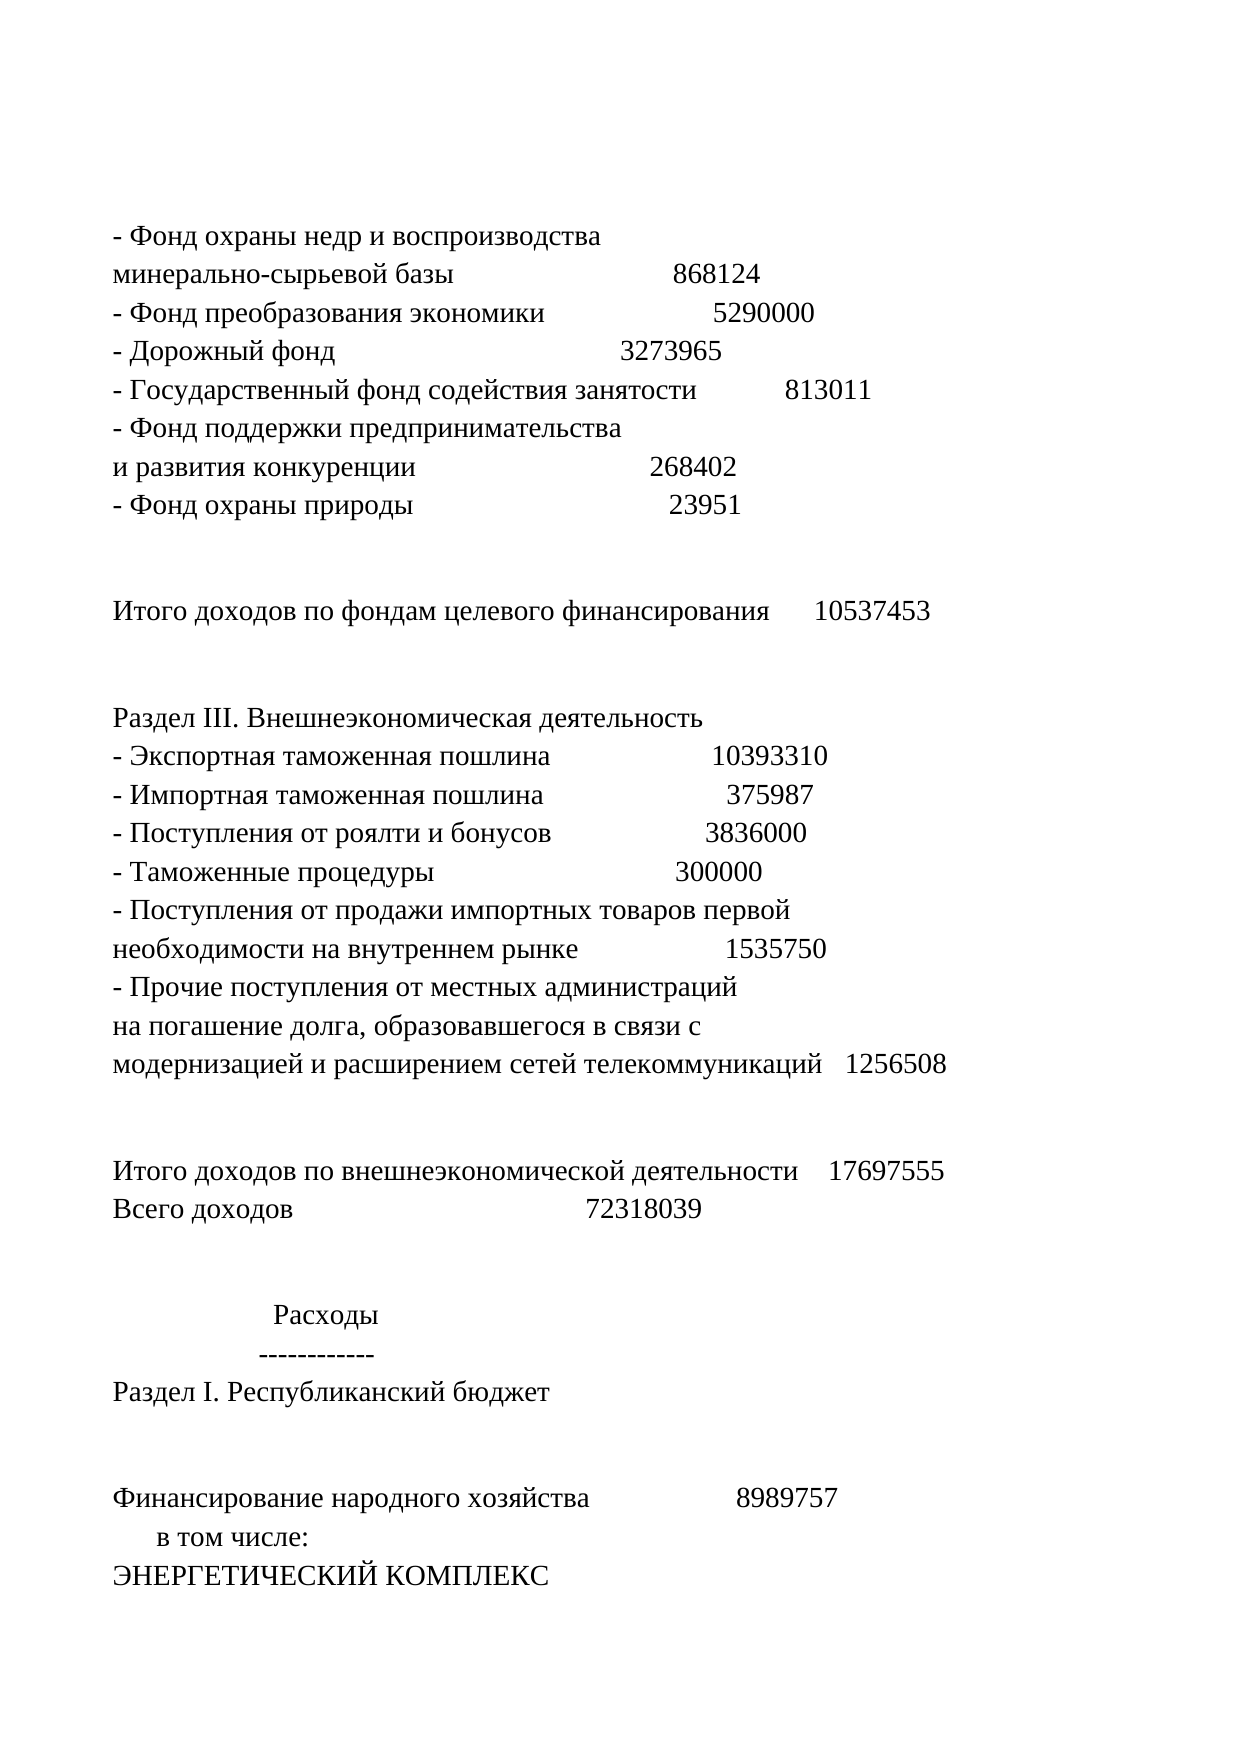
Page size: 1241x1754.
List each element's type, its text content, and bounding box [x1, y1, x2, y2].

text минерально-сырьевой базы 868124 [112, 256, 1128, 290]
text модернизацией и расширением сетей телекоммуникаций 1256508 [112, 1047, 1128, 1080]
text Итого доходов по внешнеэкономической деятельности 17697555 [112, 1153, 1128, 1186]
text Финансирование народного хозяйства 8989757 [112, 1481, 1128, 1514]
text необходимости на внутреннем рынке 1535750 [112, 931, 1128, 964]
text - Таможенные процедуры 300000 [112, 854, 1128, 887]
text - Прочие поступления от местных администраций [112, 969, 1128, 1003]
text - Импортная таможенная пошлина 375987 [112, 777, 1128, 810]
text Раздел III. Внешнеэкономическая деятельность [112, 700, 1128, 733]
text - Экспортная таможенная пошлина 10393310 [112, 738, 1128, 772]
text на погашение долга, образовавшегося в связи с [112, 1008, 1128, 1042]
text Итого доходов по фондам целевого финансирования 10537453 [112, 593, 1128, 627]
text Расходы [112, 1297, 1128, 1331]
text Всего доходов 72318039 [112, 1191, 1128, 1225]
text в том числе: [112, 1519, 1128, 1553]
text - Фонд преобразования экономики 5290000 [112, 295, 1128, 328]
text - Поступления от роялти и бонусов 3836000 [112, 815, 1128, 849]
text - Фонд охраны недр и воспроизводства [112, 218, 1128, 251]
text - Дорожный фонд 3273965 [112, 333, 1128, 367]
text ЭНЕРГЕТИЧЕСКИЙ КОМПЛЕКС [112, 1558, 1128, 1591]
text Раздел I. Республиканский бюджет [112, 1374, 1128, 1408]
text ------------ [112, 1336, 1128, 1369]
text - Государственный фонд содействия занятости 813011 [112, 372, 1128, 405]
text - Фонд охраны природы 23951 [112, 487, 1128, 521]
text - Фонд поддержки предпринимательства [112, 410, 1128, 444]
text - Поступления от продажи импортных товаров первой [112, 892, 1128, 926]
text и развития конкуренции 268402 [112, 449, 1128, 482]
